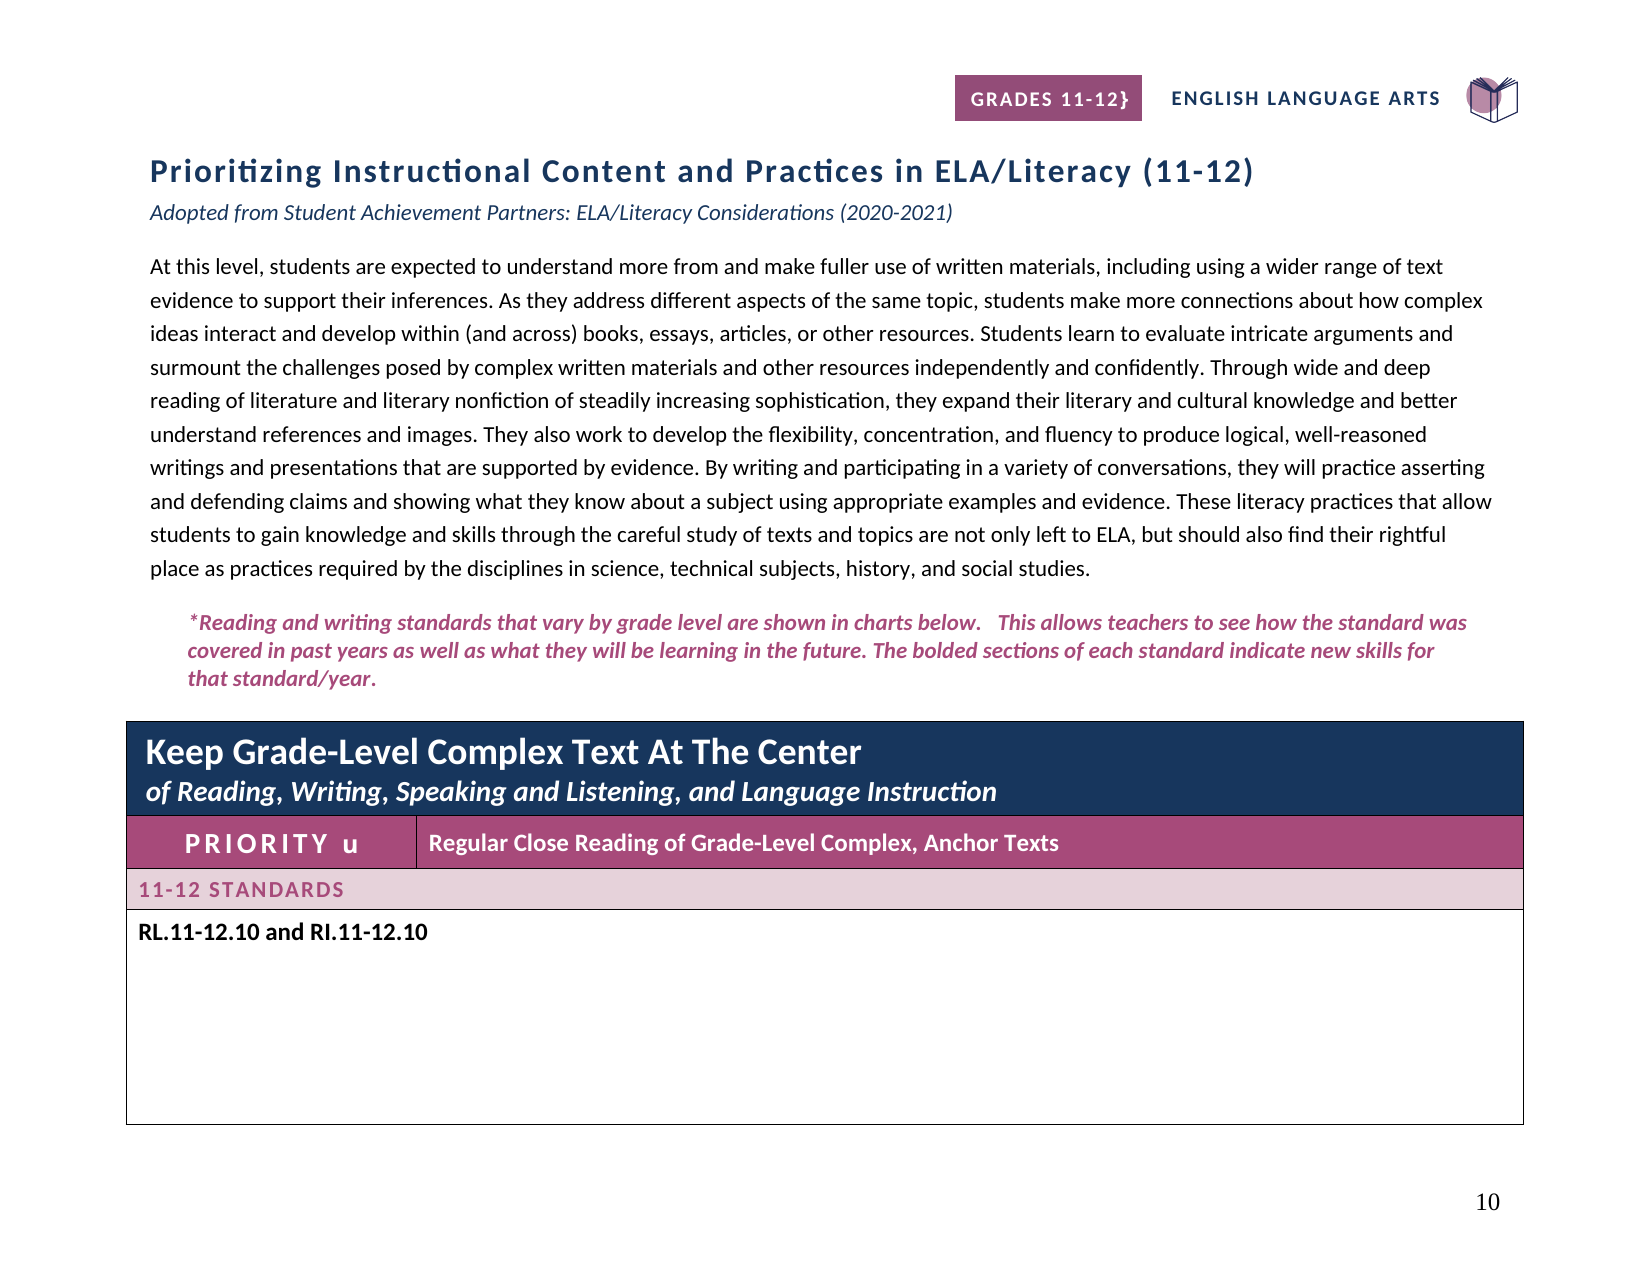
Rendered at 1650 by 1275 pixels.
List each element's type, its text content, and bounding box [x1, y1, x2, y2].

table_header Keep Grade-Level Complex Text At The Center of Reading, Writing, Speaking and Listening, and Language Instruction [127, 722, 1523, 815]
text At this level, students are expected to understand more from and make fuller use of written materials, including using a wider range of text evidence to support their inferences. As they address different aspects of the same topic, students make more connections about how complex ideas interact and develop within (and across) books, essays, articles, or other resources. Students learn to evaluate intricate arguments and surmount the challenges posed by complex written materials and other resources independently and confidently. Through wide and deep reading of literature and literary nonfiction of steadily increasing sophistication, they expand their literary and cultural knowledge and better understand references and images. They also work to develop the flexibility, concentration, and fluency to produce logical, well-reasoned writings and presentations that are supported by evidence. By writing and participating in a variety of conversations, they will practice asserting and defending claims and showing what they know about a subject using appropriate examples and evidence. These literacy practices that allow students to gain knowledge and skills through the careful study of texts and topics are not only left to ELA, but should also find their rightful place as practices required by the disciplines in science, technical subjects, history, and social studies. [150, 252, 1500, 582]
text *Reading and writing standards that vary by grade level are shown in charts below. This allows teachers to see how the standard was covered in past years as well as what they will be learning in the future. The bolded sections of each standard indicate new skills for that standard/year. [187, 608, 1472, 692]
table_cell Regular Close Reading of Grade-Level Complex, Anchor Texts [417, 816, 1523, 868]
table_cell 11-12 STANDARDS [127, 869, 1523, 909]
table_cell RL.11-12.10 and RI.11-12.10 [127, 910, 1523, 1124]
picture [1466, 77, 1518, 123]
text Prioritizing Instructional Content and Practices in ELA/Literacy (11-12) Adopted from Student Achievement Partners: ELA/Literacy Considerations (2020-2021) [150, 150, 1500, 226]
table_cell PRIORITY u [127, 816, 416, 868]
